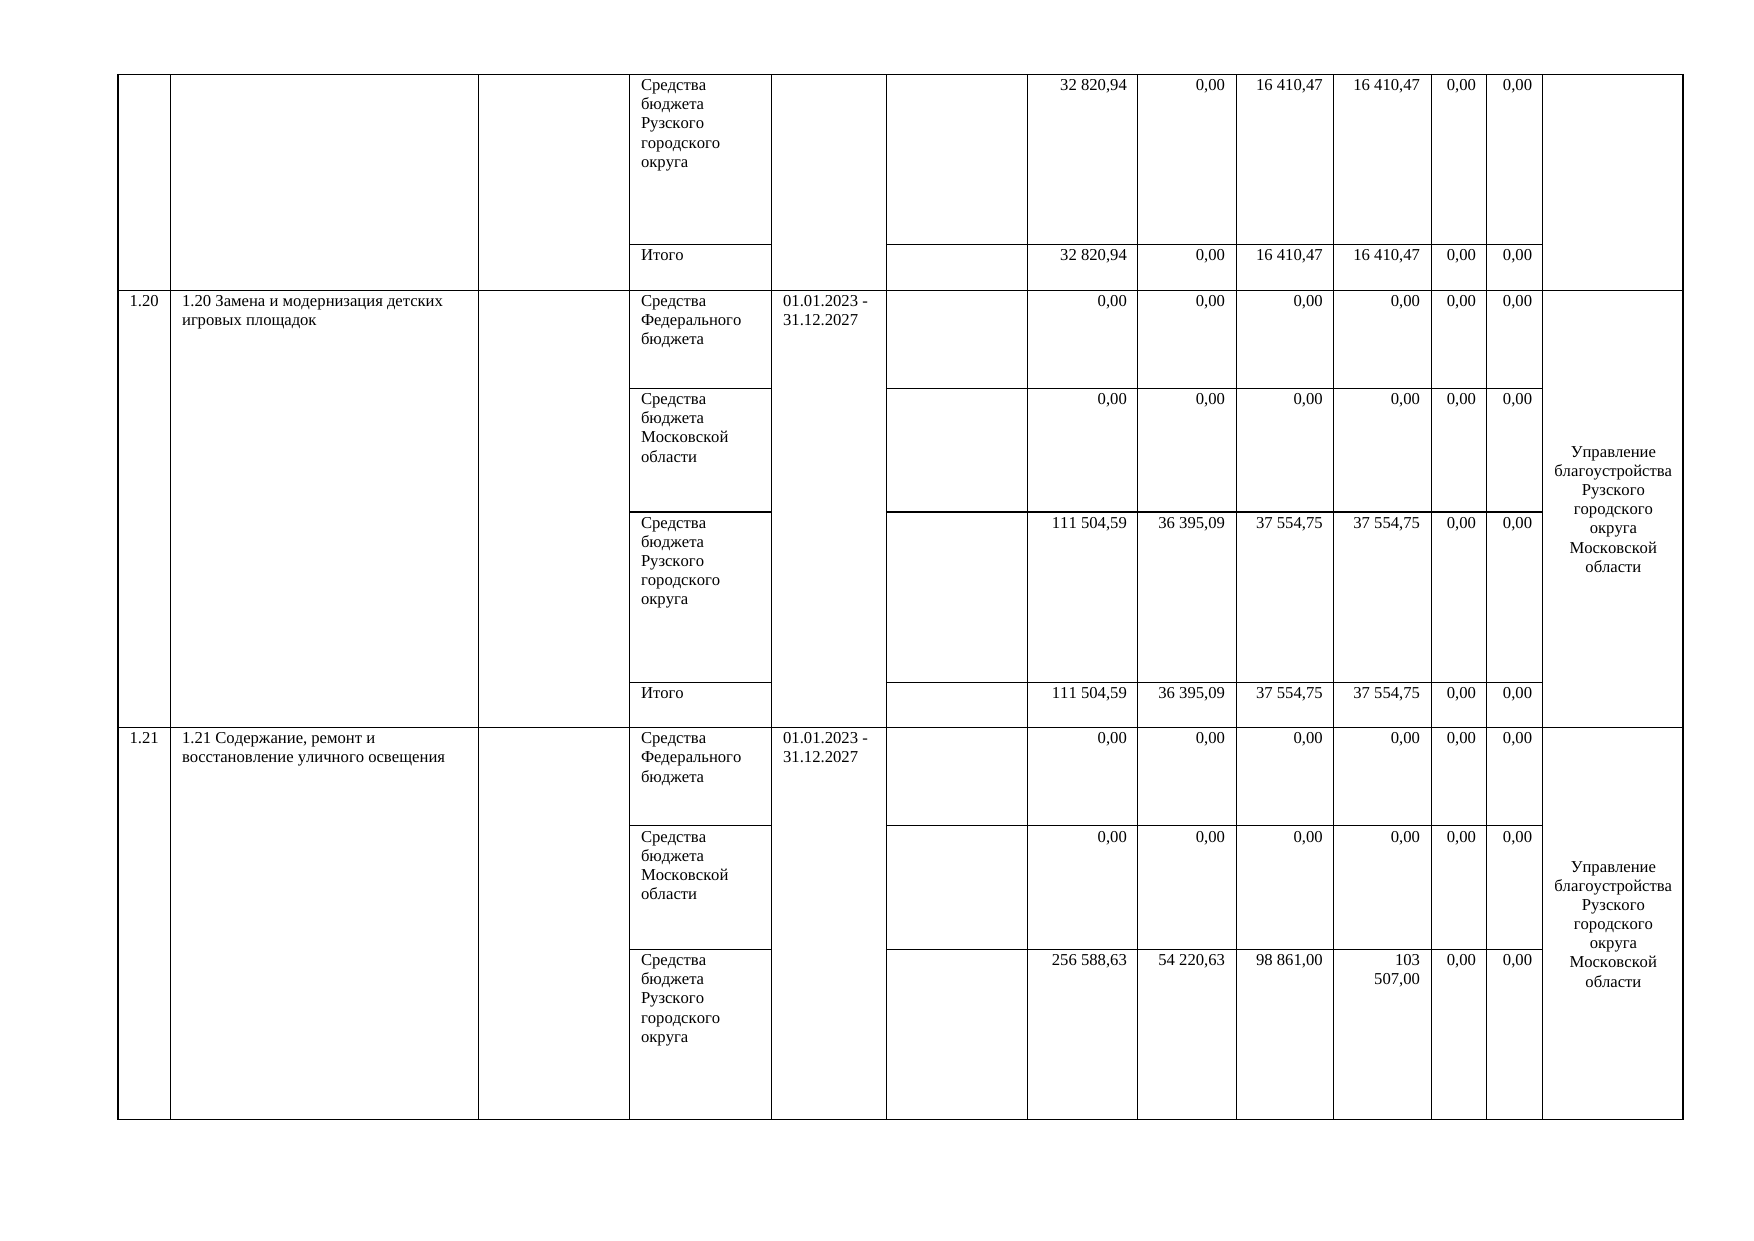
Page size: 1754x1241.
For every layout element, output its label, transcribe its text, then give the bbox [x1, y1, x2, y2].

table_cell 103 507,00 [1334, 950, 1431, 1119]
table_cell 0,00 [1334, 728, 1431, 825]
table_cell 32 820,94 [1028, 245, 1137, 289]
table_cell Итого [630, 245, 771, 289]
table_cell [887, 75, 1027, 244]
table_cell 0,00 [1237, 389, 1333, 511]
table_cell 0,00 [1334, 291, 1431, 388]
table_cell 0,00 [1432, 728, 1486, 825]
table_cell 0,00 [1432, 826, 1486, 949]
table_cell 0,00 [1487, 683, 1542, 727]
table_cell 0,00 [1487, 728, 1542, 825]
table_cell 1.20 [119, 291, 170, 727]
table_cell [1543, 728, 1682, 1119]
table_cell 16 410,47 [1237, 245, 1333, 289]
table_cell 0,00 [1487, 291, 1542, 388]
table_cell 16 410,47 [1334, 75, 1431, 244]
table_cell 36 395,09 [1138, 683, 1236, 727]
table_cell [887, 513, 1027, 682]
table_cell 0,00 [1138, 728, 1236, 825]
table_cell 0,00 [1432, 683, 1486, 727]
table_cell 0,00 [1138, 389, 1236, 511]
table_cell 0,00 [1487, 826, 1542, 949]
table_cell 0,00 [1138, 75, 1236, 244]
table_cell 111 504,59 [1028, 683, 1137, 727]
table_cell [887, 245, 1027, 289]
table_cell 0,00 [1028, 728, 1137, 825]
table_cell [887, 728, 1027, 825]
table_cell 37 554,75 [1334, 683, 1431, 727]
table_cell Средства бюджета Московской области [630, 389, 771, 511]
table_cell 0,00 [1487, 389, 1542, 511]
table_cell [479, 291, 629, 727]
table_cell 0,00 [1487, 950, 1542, 1119]
table_cell 16 410,47 [1334, 245, 1431, 289]
table_cell 0,00 [1028, 389, 1137, 511]
table_cell 32 820,94 [1028, 75, 1137, 244]
table_cell 0,00 [1028, 826, 1137, 949]
table_cell 37 554,75 [1237, 683, 1333, 727]
table_cell 37 554,75 [1237, 513, 1333, 682]
table_cell 0,00 [1334, 826, 1431, 949]
table_cell 0,00 [1028, 291, 1137, 388]
table_cell 0,00 [1432, 291, 1486, 388]
table_cell 0,00 [1487, 245, 1542, 289]
table_cell [887, 291, 1027, 388]
table_cell 01.01.2023 - 31.12.2027 [772, 728, 886, 1119]
table_cell 0,00 [1334, 389, 1431, 511]
table_cell 0,00 [1432, 389, 1486, 511]
table_cell Средства бюджета Рузского городского округа [630, 950, 771, 1119]
table_cell 0,00 [1432, 245, 1486, 289]
table_cell Средства бюджета Московской области [630, 826, 771, 949]
table_cell Средства бюджета Рузского городского округа [630, 75, 771, 244]
table_cell 0,00 [1237, 728, 1333, 825]
table_cell 54 220,63 [1138, 950, 1236, 1119]
table_cell [887, 950, 1027, 1119]
table_cell 0,00 [1432, 513, 1486, 682]
table_cell 1.20 Замена и модернизация детских игровых площадок [171, 291, 478, 727]
table_cell [887, 389, 1027, 511]
table_cell 0,00 [1432, 950, 1486, 1119]
table_cell 0,00 [1237, 826, 1333, 949]
table_cell Средства бюджета Рузского городского округа [630, 513, 771, 682]
table_cell Итого [630, 683, 771, 727]
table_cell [1543, 291, 1682, 727]
table_cell [887, 826, 1027, 949]
table_cell 16 410,47 [1237, 75, 1333, 244]
table_cell 37 554,75 [1334, 513, 1431, 682]
table_cell [887, 683, 1027, 727]
table_cell 0,00 [1138, 245, 1236, 289]
table_cell 1.21 [119, 728, 170, 1119]
table_cell 0,00 [1432, 75, 1486, 244]
table_cell Средства Федерального бюджета [630, 291, 771, 388]
table_cell 0,00 [1138, 826, 1236, 949]
table_cell 0,00 [1487, 75, 1542, 244]
table_cell 0,00 [1487, 513, 1542, 682]
table_cell Средства Федерального бюджета [630, 728, 771, 825]
table_cell 01.01.2023 - 31.12.2027 [772, 291, 886, 727]
table_cell 36 395,09 [1138, 513, 1236, 682]
table_cell [479, 728, 629, 1119]
table_cell 1.21 Содержание, ремонт и восстановление уличного освещения [171, 728, 478, 1119]
table_cell 111 504,59 [1028, 513, 1137, 682]
table_cell 0,00 [1138, 291, 1236, 388]
table_cell 98 861,00 [1237, 950, 1333, 1119]
table_cell 0,00 [1237, 291, 1333, 388]
table_cell 256 588,63 [1028, 950, 1137, 1119]
